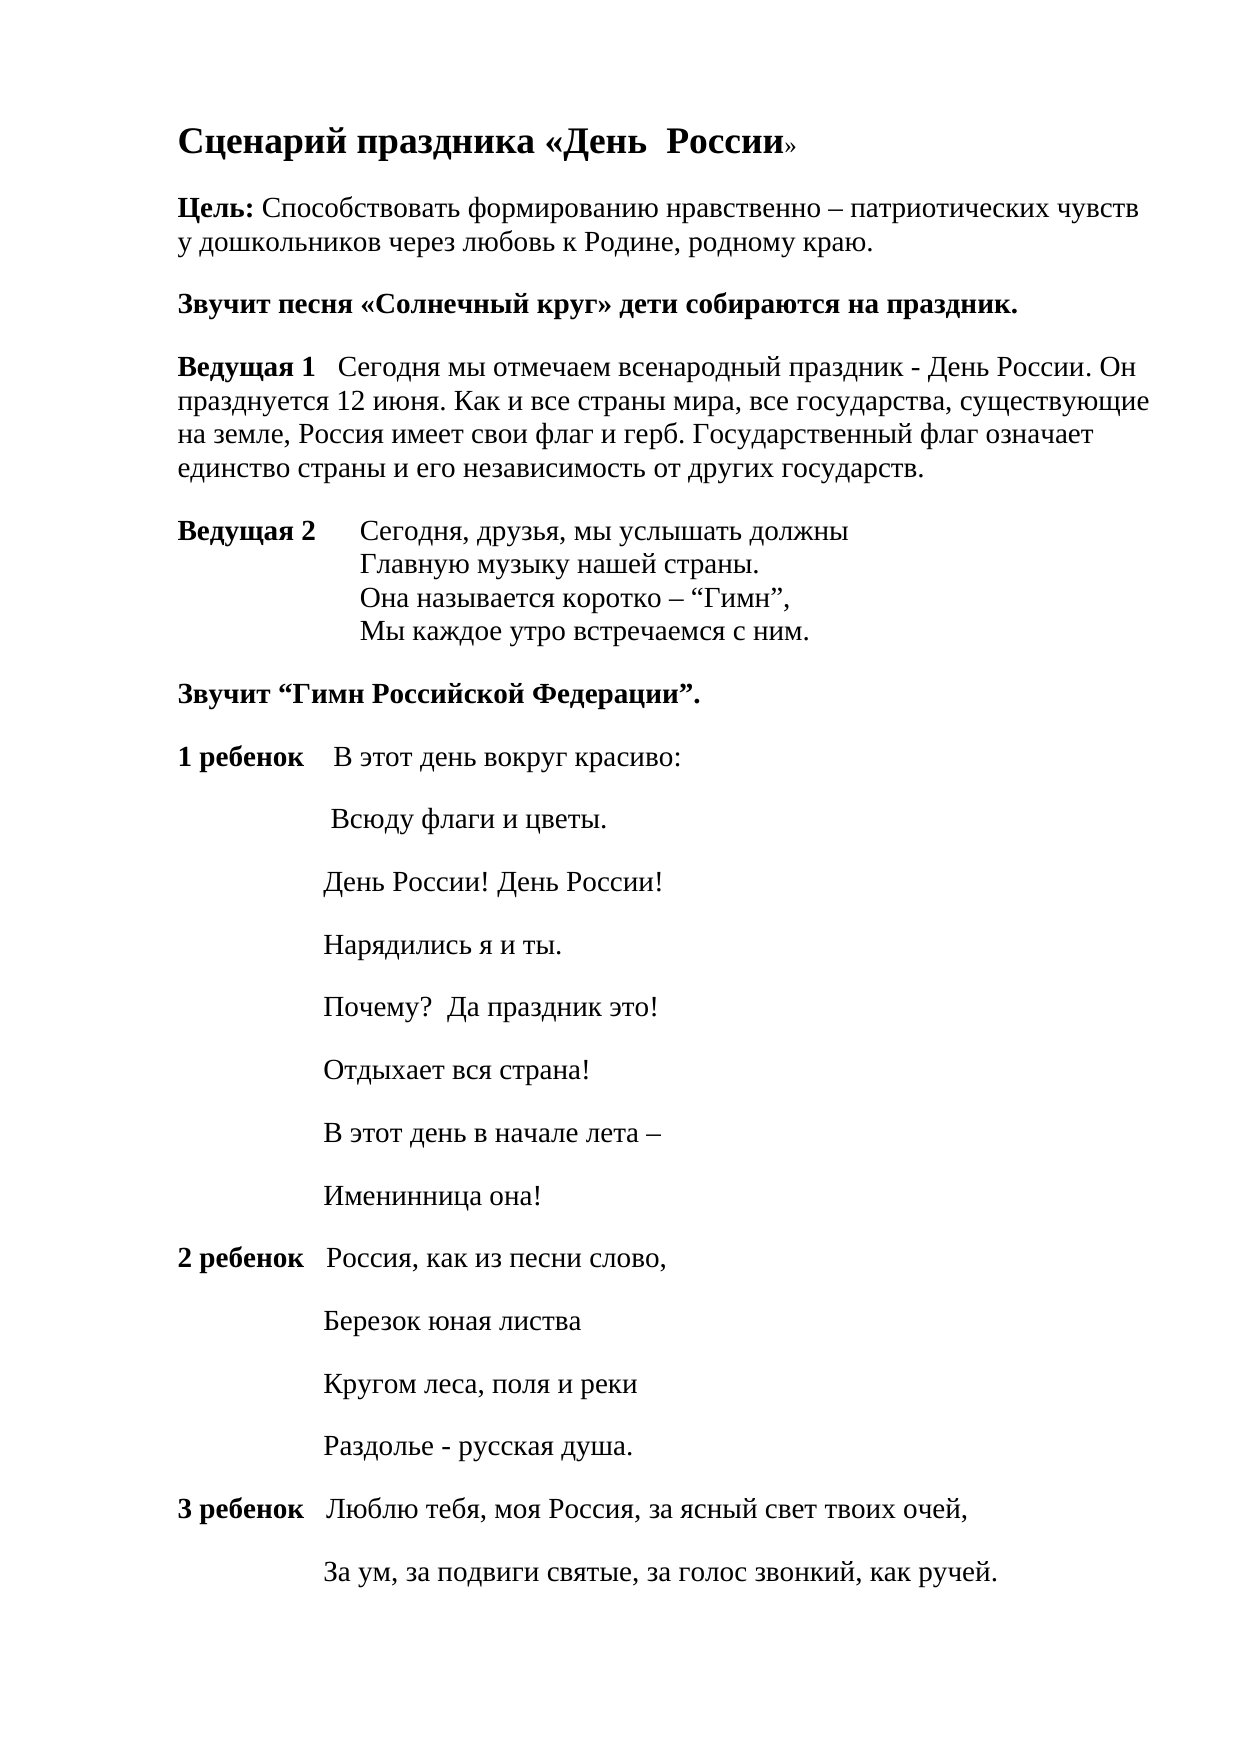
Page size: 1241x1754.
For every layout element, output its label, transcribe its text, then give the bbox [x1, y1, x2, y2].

text 2 ребенок Россия, как из песни слово, [177, 1240, 1152, 1274]
text Отдыхает вся страна! [177, 1052, 1152, 1086]
text Кругом леса, поля и реки [177, 1366, 1152, 1399]
text Почему? Да праздник это! [177, 989, 1152, 1023]
text Цель: Способствовать формированию нравственно – патриотических чувств у дошкольников через любовь к Родине, родному краю. [177, 190, 1152, 257]
text День России! День России! [177, 864, 1152, 898]
text Именинница она! [177, 1178, 1152, 1211]
text Ведущая 1 Сегодня мы отмечаем всенародный праздник - День России. Он празднуется 12 июня. Как и все страны мира, все государства, существующие на земле, Россия имеет свои флаг и герб. Государственный флаг означает единство страны и его независимость от других государств. [177, 349, 1152, 483]
text Звучит “Гимн Российской Федерации”. [177, 676, 1152, 709]
text Ведущая 2 Сегодня, друзья, мы услышать должны Главную музыку нашей страны. Она называется коротко – “Гимн”, Мы каждое утро встречаемся с ним. [177, 513, 1152, 647]
text 1 ребенок В этот день вокруг красиво: [177, 739, 1152, 772]
text 3 ребенок Люблю тебя, моя Россия, за ясный свет твоих очей, [177, 1491, 1152, 1525]
text За ум, за подвиги святые, за голос звонкий, как ручей. [177, 1554, 1152, 1587]
text Березок юная листва [177, 1303, 1152, 1337]
text Нарядились я и ты. [177, 927, 1152, 960]
text Раздолье - русская душа. [177, 1428, 1152, 1462]
text В этот день в начале лета – [177, 1115, 1152, 1148]
text Сценарий праздника «День России» [177, 118, 1152, 161]
text Звучит песня «Солнечный круг» дети собираются на праздник. [177, 287, 1152, 320]
text Всюду флаги и цветы. [177, 801, 1152, 835]
